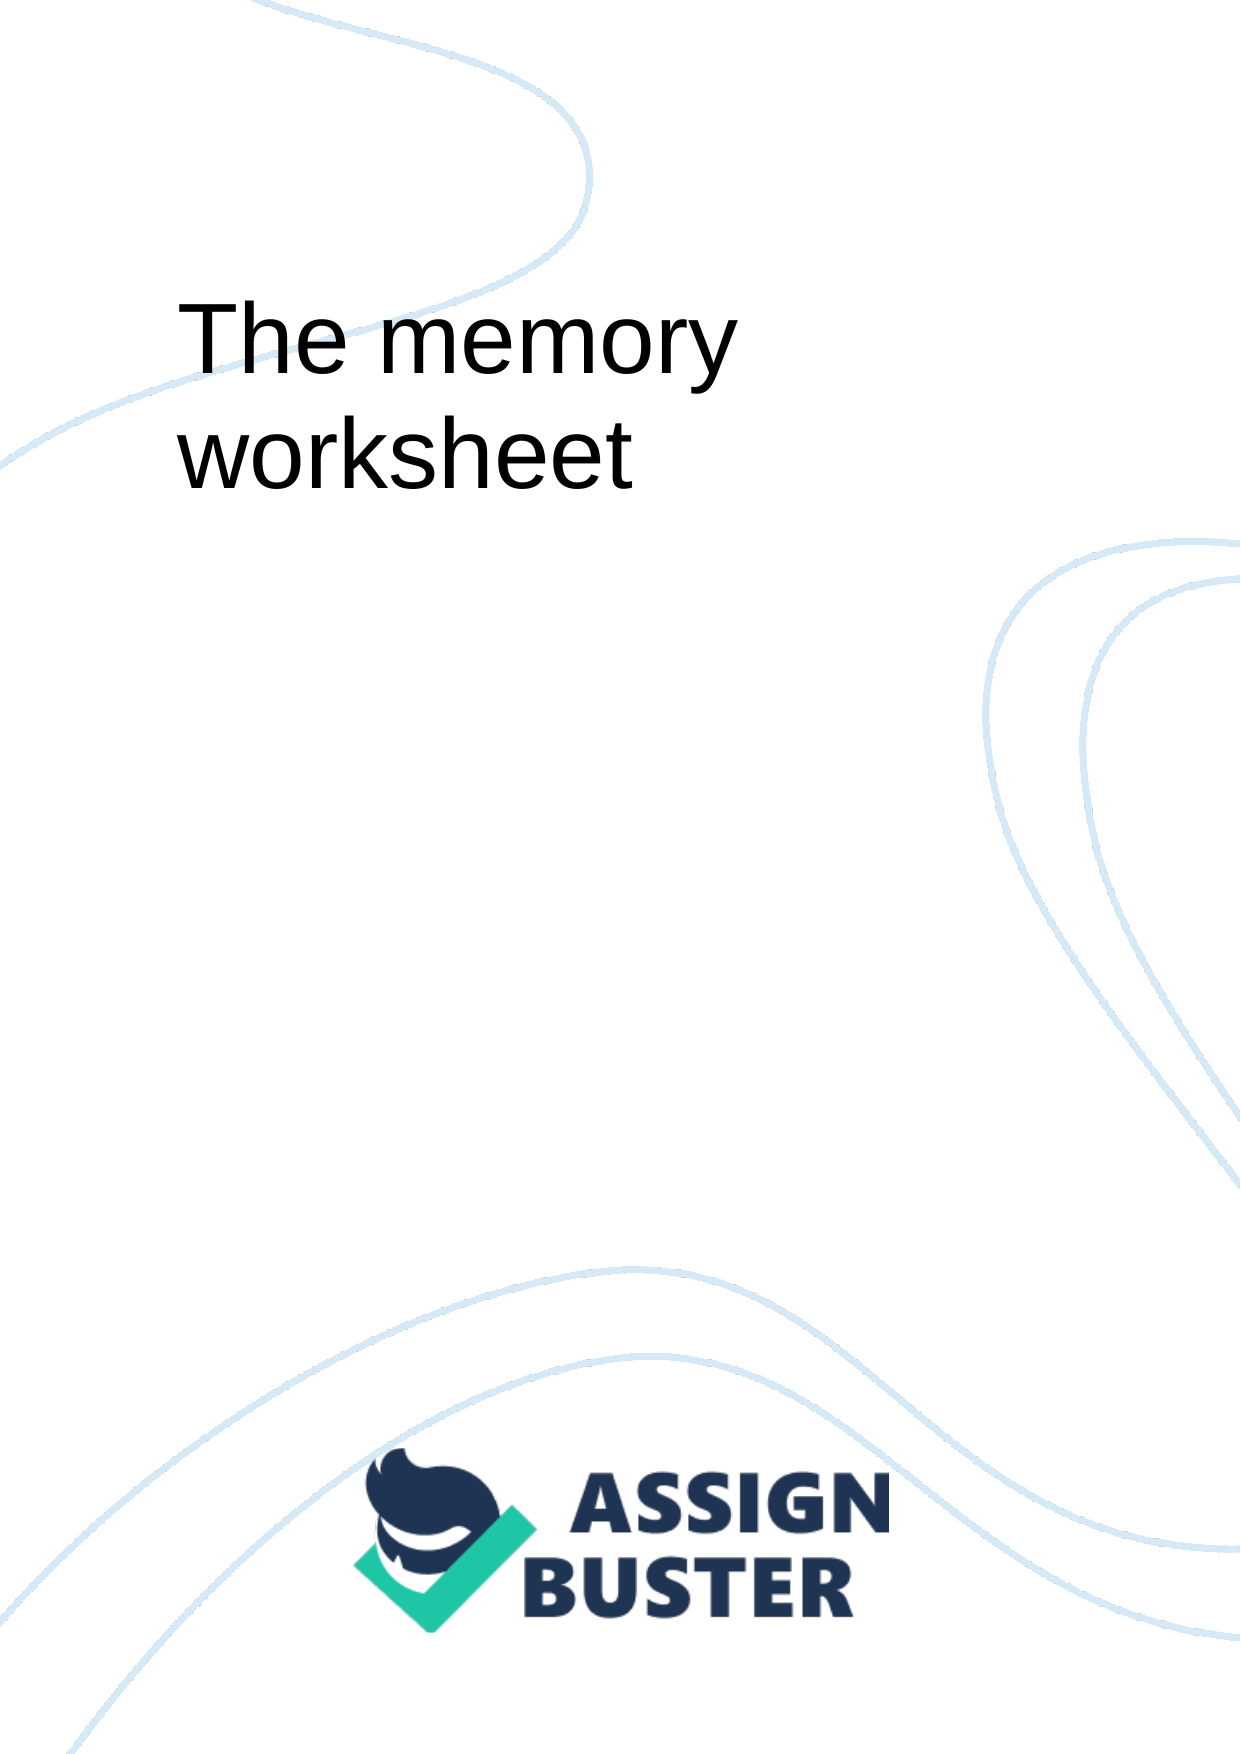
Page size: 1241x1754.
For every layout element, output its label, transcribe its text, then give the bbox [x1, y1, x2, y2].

picture [0, 0, 1241, 1754]
subtitle The memory worksheet [177, 279, 1152, 509]
